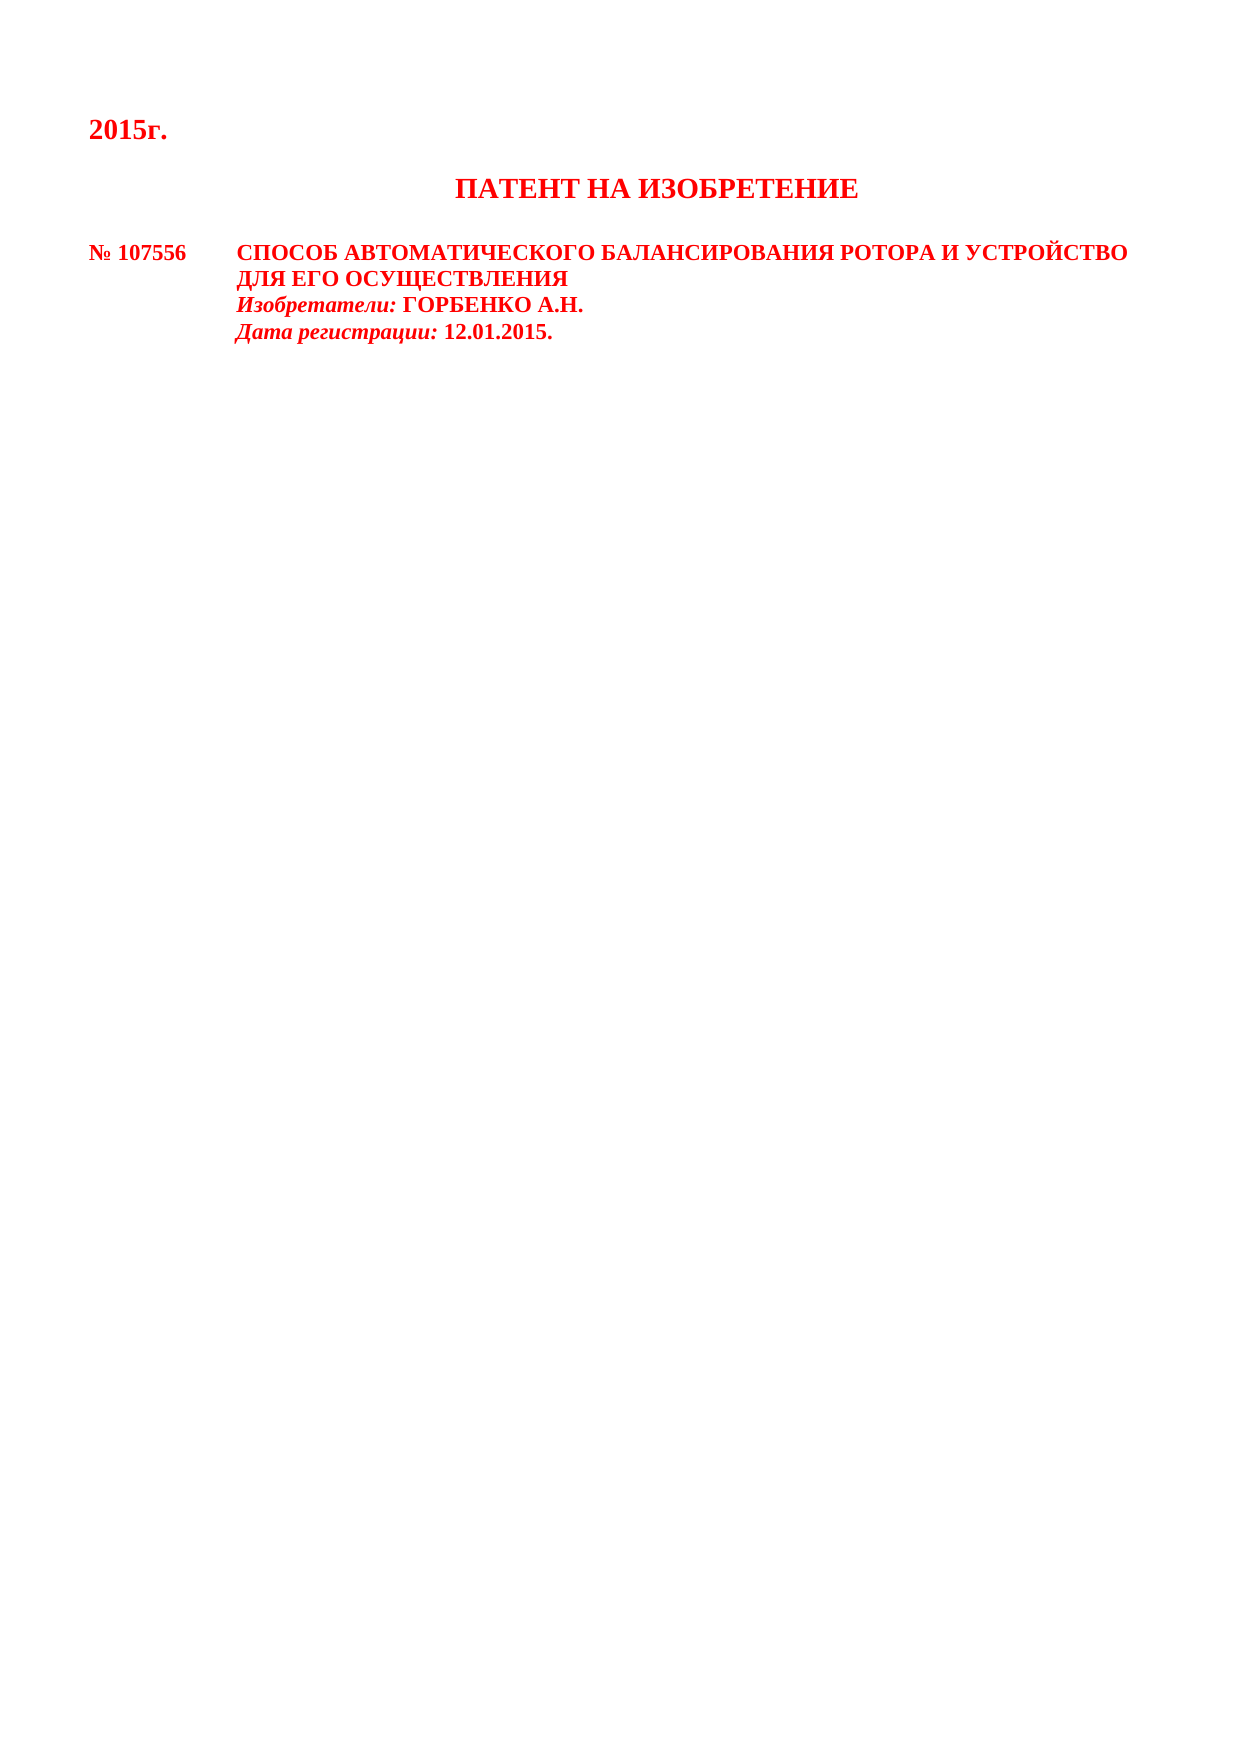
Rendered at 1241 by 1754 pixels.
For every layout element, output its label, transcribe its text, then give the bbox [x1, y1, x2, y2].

text № 107556 СПОСОБ АВТОМАТИЧЕСКОГО БАЛАНСИРОВАНИЯ РОТОРА И УСТРОЙСТВО [89, 239, 1226, 265]
text 2015г. [89, 112, 1226, 145]
text ПАТЕНТ НА ИЗОБРЕТЕНИЕ [89, 172, 1226, 205]
text Дата регистрации: 12.01.2015. [89, 318, 1226, 344]
text Изобретатели: ГОРБЕНКО А.Н. [89, 291, 1226, 318]
text ДЛЯ ЕГО ОСУЩЕСТВЛЕНИЯ [89, 265, 1226, 291]
